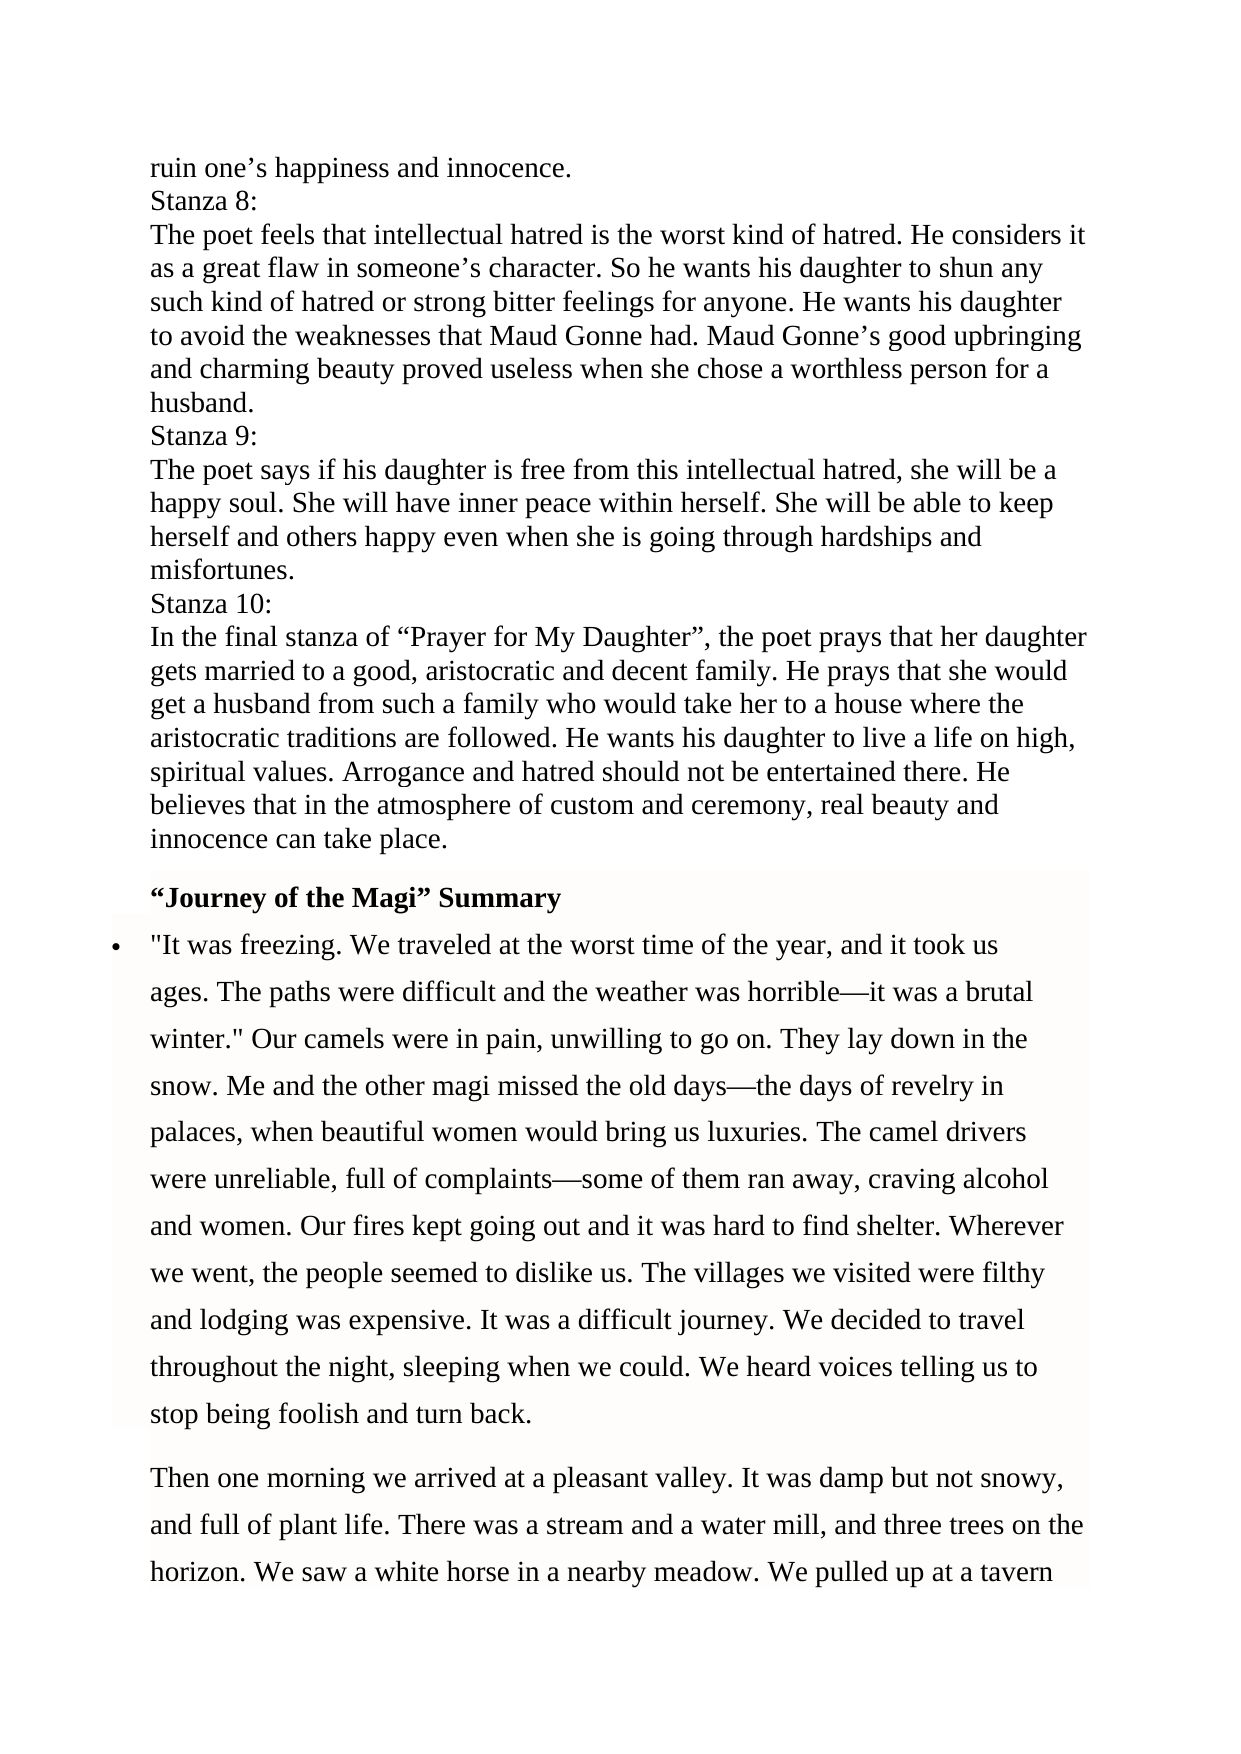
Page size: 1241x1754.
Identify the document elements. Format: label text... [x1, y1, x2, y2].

list "It was freezing. We traveled at the worst time of the year, and it took us ages. The paths were difficult and the weather was horrible—it was a brutal winter." Our camels were in pain, unwilling to go on. They lay down in the snow. Me and the other magi missed the old days—the days of revelry in palaces, when beautiful women would bring us luxuries. The camel drivers were unreliable, full of complaints—some of them ran away, craving alcohol and women. Our fires kept going out and it was hard to find shelter. Wherever we went, the people seemed to dislike us. The villages we visited were filthy and lodging was expensive. It was a difficult journey. We decided to travel throughout the night, sleeping when we could. We heard voices telling us to stop being foolish and turn back. [112, 914, 1090, 1429]
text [150, 150, 1090, 854]
subtitle “Journey of the Magi” Summary [150, 870, 1090, 914]
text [150, 1447, 1090, 1587]
